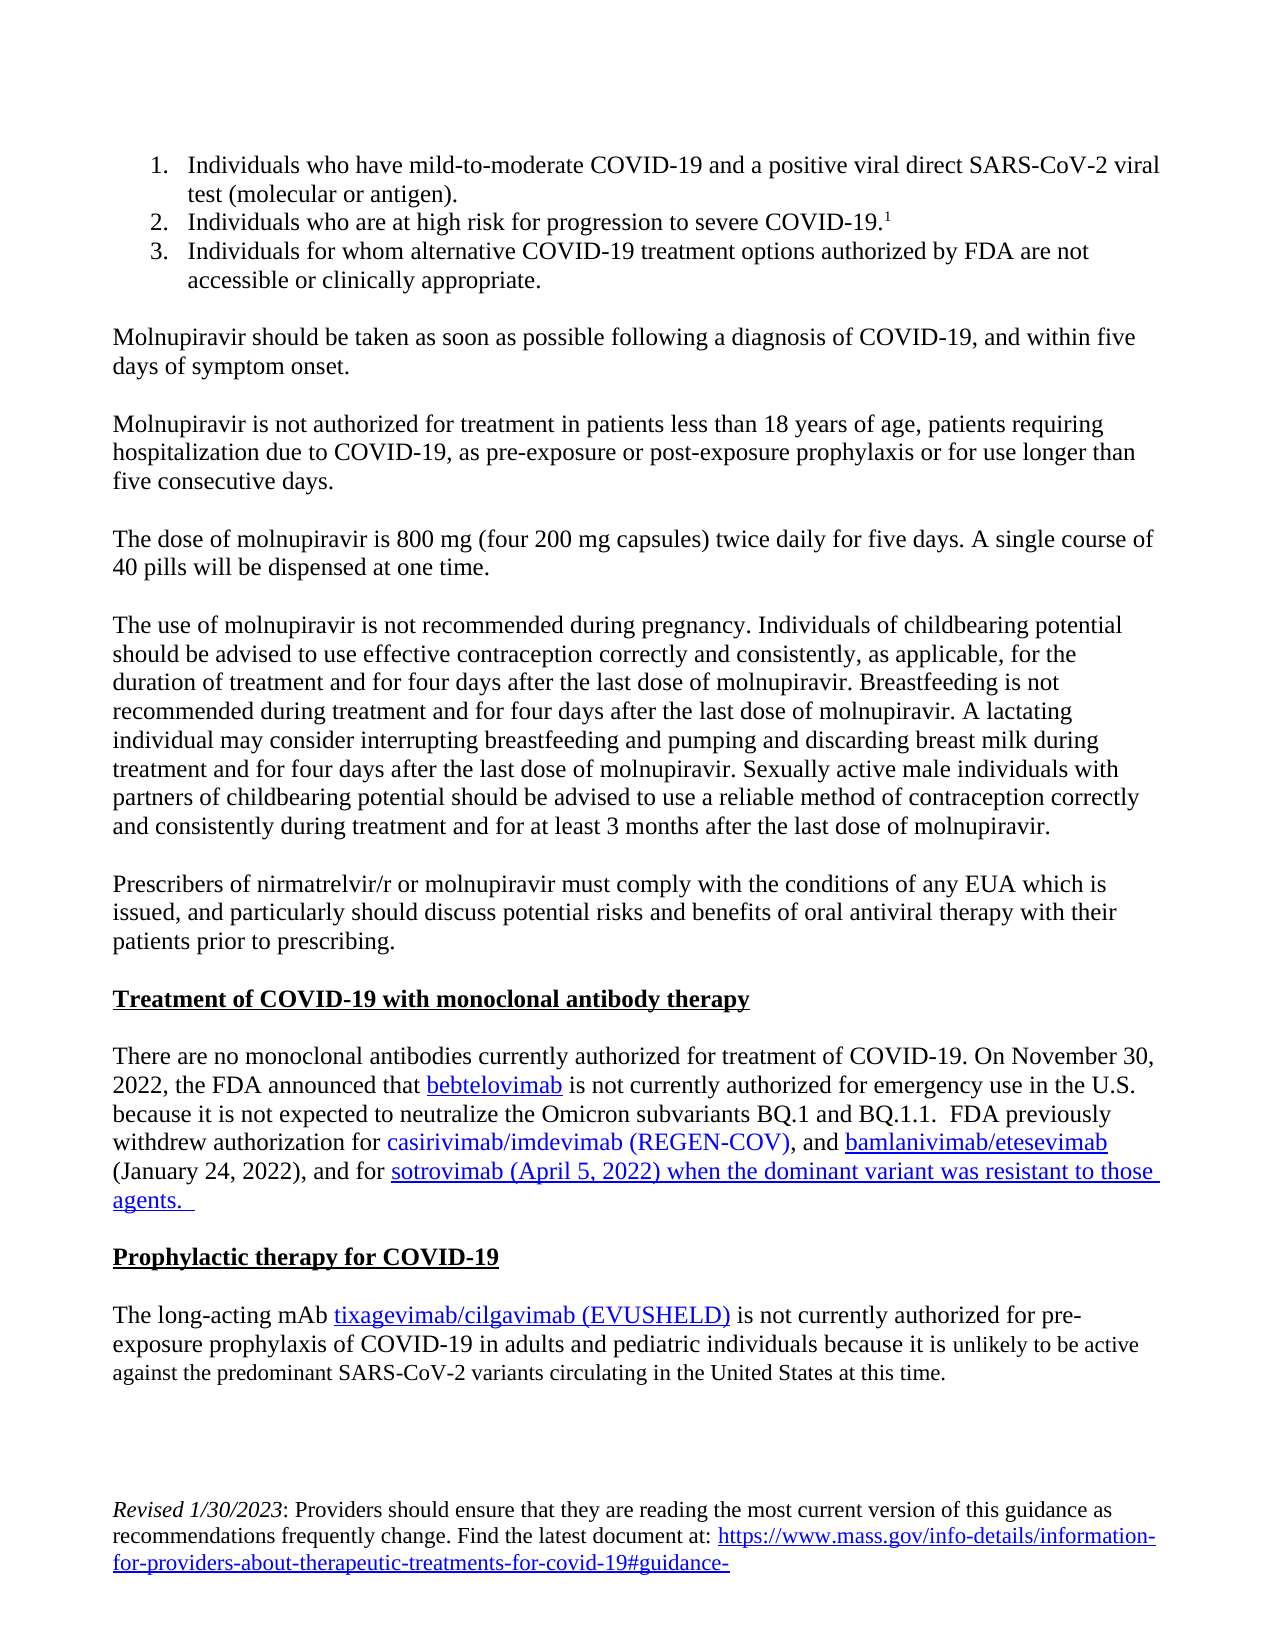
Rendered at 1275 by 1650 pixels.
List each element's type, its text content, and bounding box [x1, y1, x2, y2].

list Individuals for whom alternative COVID-19 treatment options authorized by FDA are not accessible or clinically appropriate. [150, 236, 1162, 294]
text Prescribers of nirmatrelvir/r or molnupiravir must comply with the conditions of any EUA which is issued, and particularly should discuss potential risks and benefits of oral antiviral therapy with their patients prior to prescribing. [112, 869, 1162, 955]
list Individuals who are at high risk for progression to severe COVID-19.1 [150, 207, 1162, 236]
text Prophylactic therapy for COVID-19 [112, 1242, 1162, 1271]
text The long-acting mAb tixagevimab/cilgavimab (EVUSHELD) is not currently authorized for pre-exposure prophylaxis of COVID-19 in adults and pediatric individuals because it is unlikely to be active against the predominant SARS-CoV-2 variants circulating in the United States at this time. [112, 1300, 1162, 1386]
text The use of molnupiravir is not recommended during pregnancy. Individuals of childbearing potential should be advised to use effective contraception correctly and consistently, as applicable, for the duration of treatment and for four days after the last dose of molnupiravir. Breastfeeding is not recommended during treatment and for four days after the last dose of molnupiravir. A lactating individual may consider interrupting breastfeeding and pumping and discarding breast milk during treatment and for four days after the last dose of molnupiravir. Sexually active male individuals with partners of childbearing potential should be advised to use a reliable method of contraception correctly and consistently during treatment and for at least 3 months after the last dose of molnupiravir. [112, 610, 1162, 840]
list Individuals who have mild-to-moderate COVID-19 and a positive viral direct SARS-CoV-2 viral test (molecular or antigen). [150, 150, 1162, 207]
text Molnupiravir is not authorized for treatment in patients less than 18 years of age, patients requiring hospitalization due to COVID-19, as pre-exposure or post-exposure prophylaxis or for use longer than five consecutive days. [112, 409, 1162, 495]
text The dose of molnupiravir is 800 mg (four 200 mg capsules) twice daily for five days. A single course of 40 pills will be dispensed at one time. [112, 524, 1162, 581]
text Treatment of COVID-19 with monoclonal antibody therapy [112, 984, 1162, 1012]
text Molnupiravir should be taken as soon as possible following a diagnosis of COVID-19, and within five days of symptom onset. [112, 322, 1162, 380]
text There are no monoclonal antibodies currently authorized for treatment of COVID-19. On November 30, 2022, the FDA announced that bebtelovimab is not currently authorized for emergency use in the U.S. because it is not expected to neutralize the Omicron subvariants BQ.1 and BQ.1.1. FDA previously withdrew authorization for casirivimab/imdevimab (REGEN-COV), and bamlanivimab/etesevimab (January 24, 2022), and for sotrovimab (April 5, 2022) when the dominant variant was resistant to those agents. [112, 1041, 1162, 1214]
